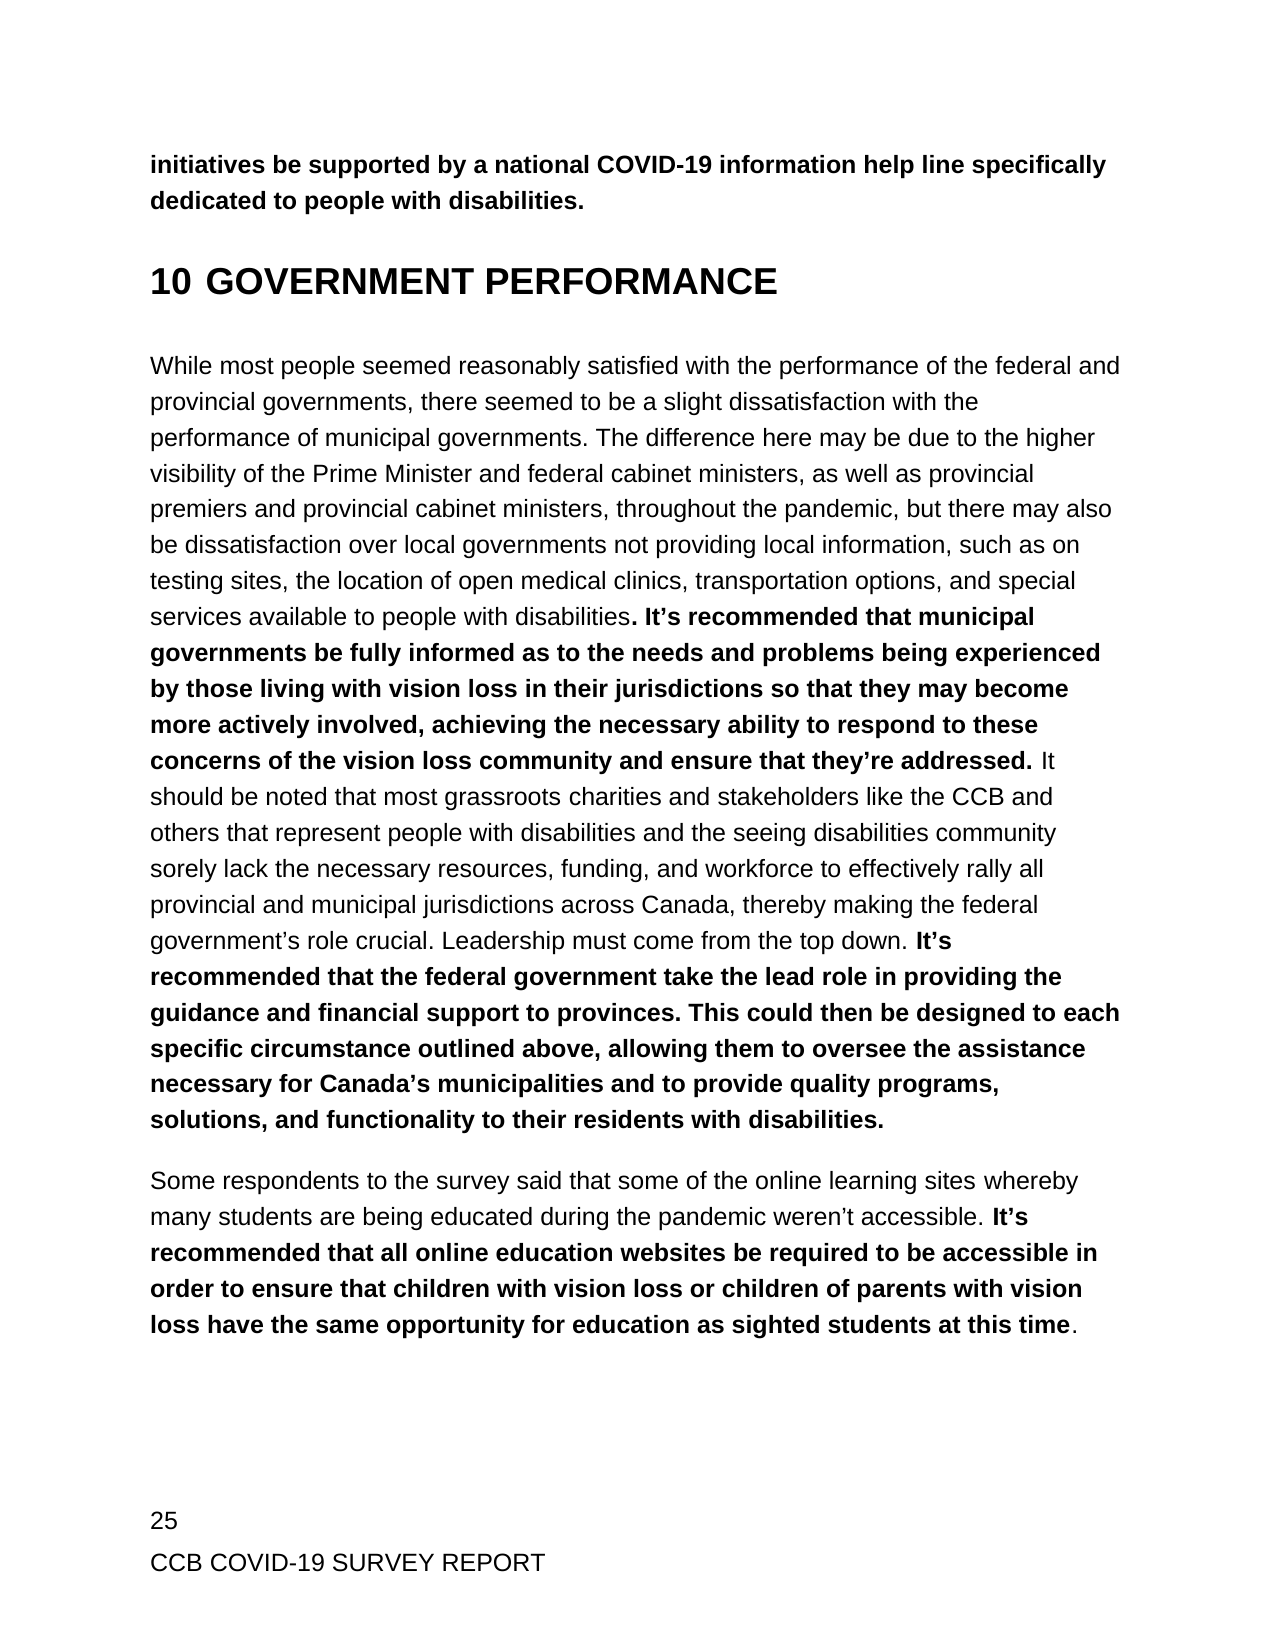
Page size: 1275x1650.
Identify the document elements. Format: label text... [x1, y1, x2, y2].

text Some respondents to the survey said that some of the online learning sites whereby many students are being educated during the pandemic weren’t accessible. It’s recommended that all online education websites be required to be accessible in order to ensure that children with vision loss or children of parents with vision loss have the same opportunity for education as sighted students at this time. [150, 1166, 1125, 1339]
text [150, 150, 1125, 215]
text While most people seemed reasonably satisfied with the performance of the federal and provincial governments, there seemed to be a slight dissatisfaction with the performance of municipal governments. The difference here may be due to the higher visibility of the Prime Minister and federal cabinet ministers, as well as provincial premiers and provincial cabinet ministers, throughout the pandemic, but there may also be dissatisfaction over local governments not providing local information, such as on testing sites, the location of open medical clinics, transportation options, and special services available to people with disabilities. It’s recommended that municipal governments be fully informed as to the needs and problems being experienced by those living with vision loss in their jurisdictions so that they may become more actively involved, achieving the necessary ability to respond to these concerns of the vision loss community and ensure that they’re addressed. It should be noted that most grassroots charities and stakeholders like the CCB and others that represent people with disabilities and the seeing disabilities community sorely lack the necessary resources, funding, and workforce to effectively rally all provincial and municipal jurisdictions across Canada, thereby making the federal government’s role crucial. Leadership must come from the top down. It’s recommended that the federal government take the lead role in providing the guidance and financial support to provinces. This could then be designed to each specific circumstance outlined above, allowing them to oversee the assistance necessary for Canada’s municipalities and to provide quality programs, solutions, and functionality to their residents with disabilities. [150, 351, 1125, 1134]
subtitle Government Performance [150, 259, 1125, 302]
